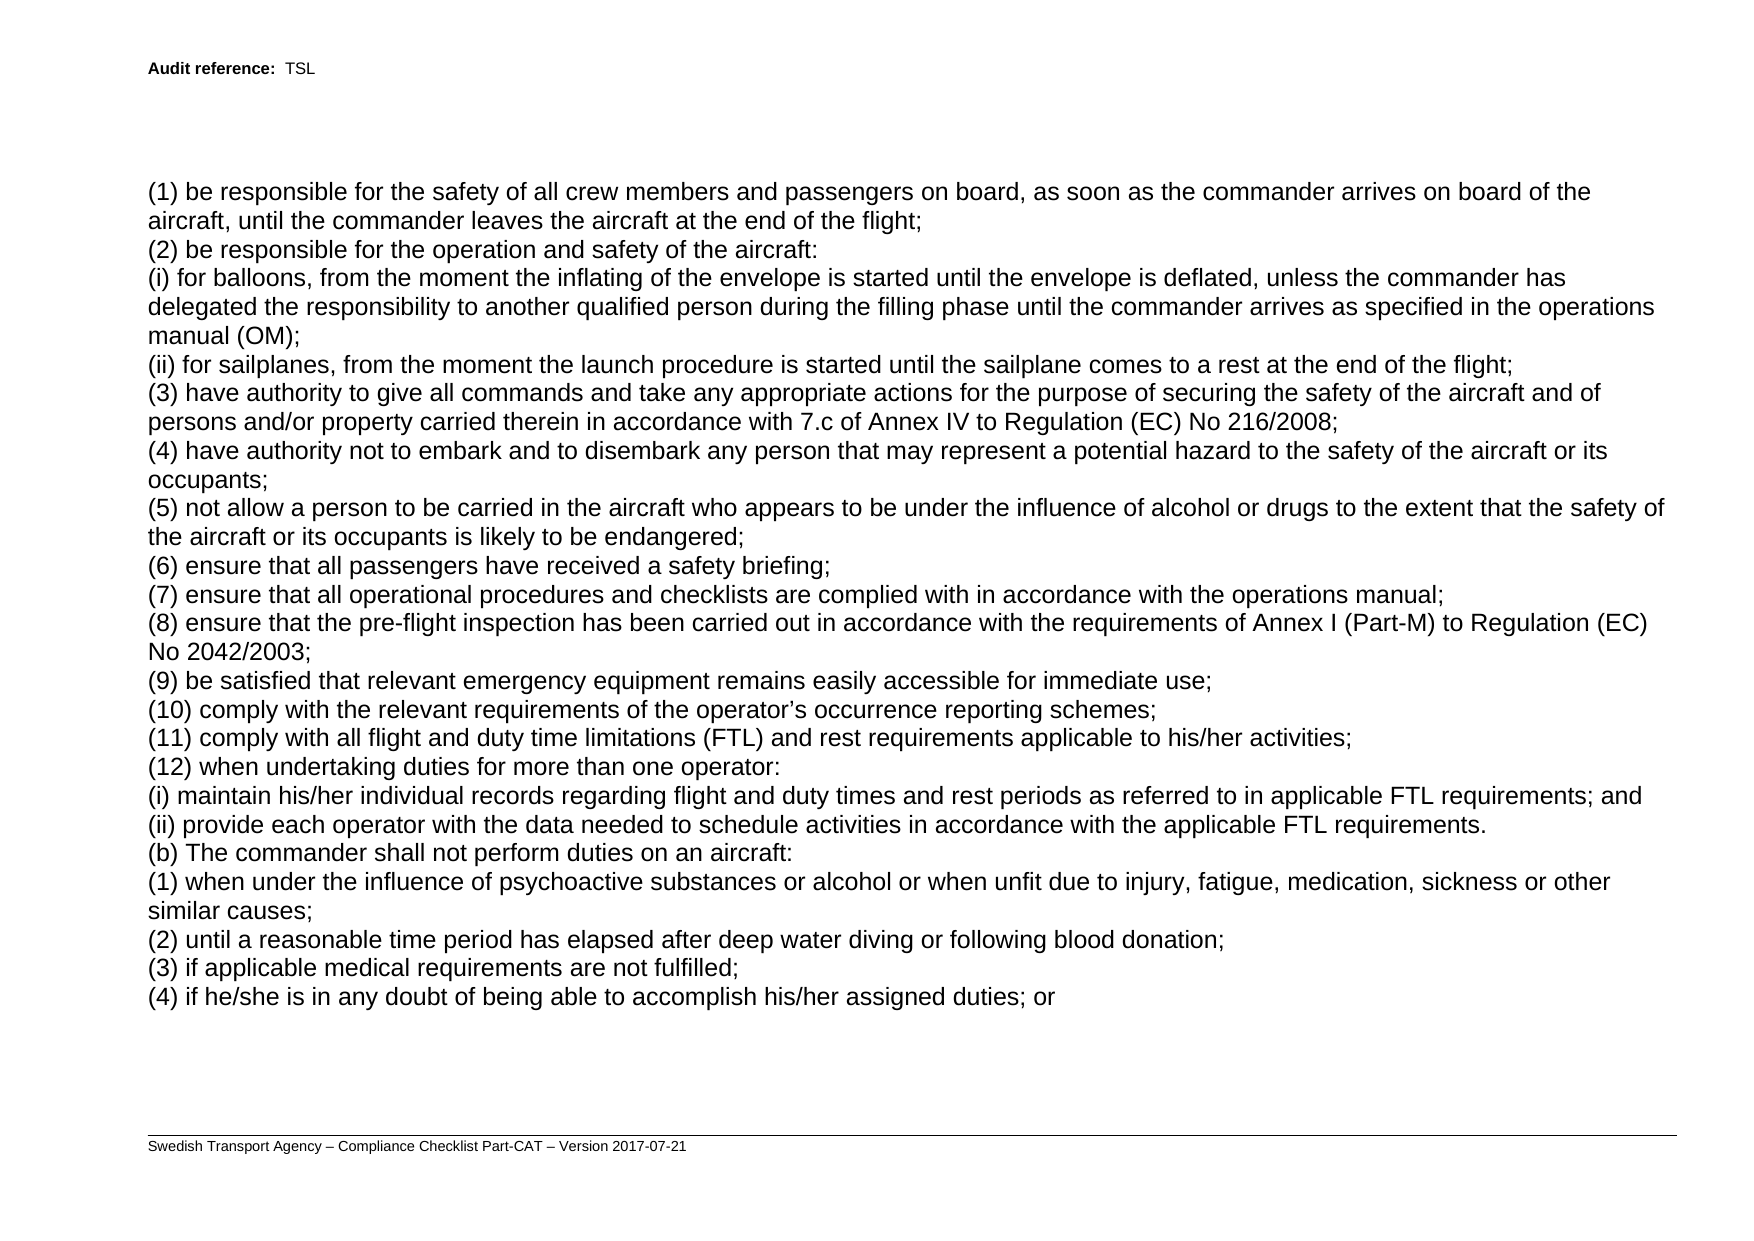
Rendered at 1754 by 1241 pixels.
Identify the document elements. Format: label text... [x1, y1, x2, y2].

text (b) The commander shall not perform duties on an aircraft: [148, 838, 1677, 867]
text (4) have authority not to embark and to disembark any person that may represent a potential hazard to the safety of the aircraft or its occupants; [148, 436, 1677, 493]
text (i) maintain his/her individual records regarding flight and duty times and rest periods as referred to in applicable FTL requirements; and [148, 781, 1677, 810]
text (12) when undertaking duties for more than one operator: [148, 752, 1677, 781]
text (2) be responsible for the operation and safety of the aircraft: [148, 235, 1677, 263]
text (3) have authority to give all commands and take any appropriate actions for the purpose of securing the safety of the aircraft and of persons and/or property carried therein in accordance with 7.c of Annex IV to Regulation (EC) No 216/2008; [148, 378, 1677, 436]
text (10) comply with the relevant requirements of the operator’s occurrence reporting schemes; [148, 695, 1677, 723]
text (i) for balloons, from the moment the inflating of the envelope is started until the envelope is deflated, unless the commander has delegated the responsibility to another qualified person during the filling phase until the commander arrives as specified in the operations manual (OM); [148, 263, 1677, 350]
text (1) be responsible for the safety of all crew members and passengers on board, as soon as the commander arrives on board of the aircraft, until the commander leaves the aircraft at the end of the flight; [148, 177, 1677, 235]
text (ii) provide each operator with the data needed to schedule activities in accordance with the applicable FTL requirements. [148, 810, 1677, 838]
text (5) not allow a person to be carried in the aircraft who appears to be under the influence of alcohol or drugs to the extent that the safety of the aircraft or its occupants is likely to be endangered; [148, 493, 1677, 551]
text (8) ensure that the pre-flight inspection has been carried out in accordance with the requirements of Annex I (Part-M) to Regulation (EC) No 2042/2003; [148, 608, 1677, 666]
text (7) ensure that all operational procedures and checklists are complied with in accordance with the operations manual; [148, 580, 1677, 608]
text (ii) for sailplanes, from the moment the launch procedure is started until the sailplane comes to a rest at the end of the flight; [148, 350, 1677, 378]
text (1) when under the influence of psychoactive substances or alcohol or when unfit due to injury, fatigue, medication, sickness or other similar causes; [148, 867, 1677, 925]
text (2) until a reasonable time period has elapsed after deep water diving or following blood donation; [148, 925, 1677, 953]
text (4) if he/she is in any doubt of being able to accomplish his/her assigned duties; or [148, 982, 1677, 1011]
text (6) ensure that all passengers have received a safety briefing; [148, 551, 1677, 580]
text (3) if applicable medical requirements are not fulfilled; [148, 953, 1677, 982]
text (11) comply with all flight and duty time limitations (FTL) and rest requirements applicable to his/her activities; [148, 723, 1677, 752]
text (9) be satisfied that relevant emergency equipment remains easily accessible for immediate use; [148, 666, 1677, 695]
